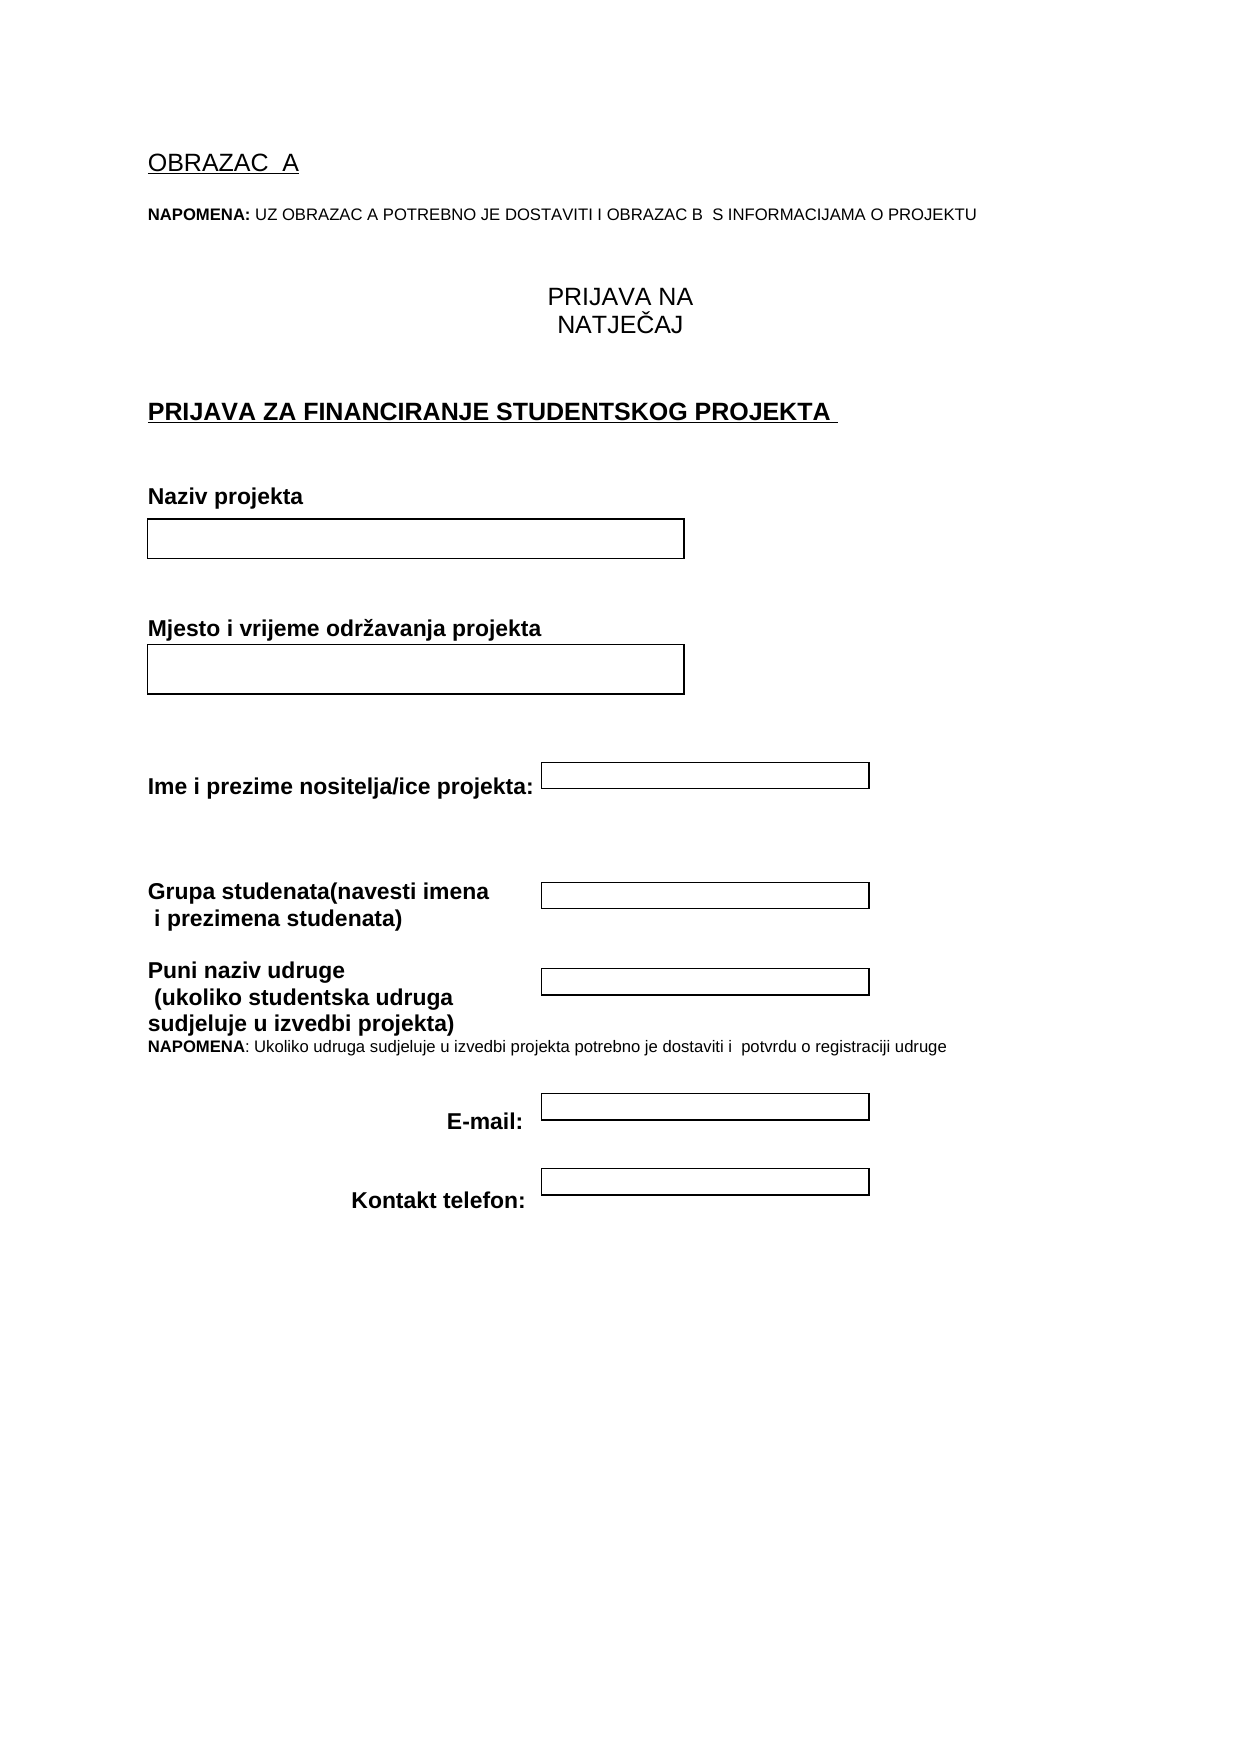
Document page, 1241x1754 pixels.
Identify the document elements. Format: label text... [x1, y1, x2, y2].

text NAPOMENA: Ukoliko udruga sudjeluje u izvedbi projekta potrebno je dostaviti i potvrdu o registraciji udruge [148, 1036, 1093, 1056]
text PRIJAVA NA [148, 282, 1093, 311]
text Naziv projekta [148, 483, 1093, 509]
text NATJEČAJ [148, 311, 1093, 339]
text sudjeluje u izvedbi projekta) [148, 1010, 1093, 1036]
text Grupa studenata(navesti imena [148, 878, 1093, 905]
text Mjesto i vrijeme održavanja projekta [148, 615, 1093, 641]
text Ime i prezime nositelja/ice projekta: [148, 773, 1093, 799]
text NAPOMENA: UZ OBRAZAC A POTREBNO JE DOSTAVITI I OBRAZAC B S INFORMACIJAMA O PROJEKTU [148, 205, 1093, 224]
text (ukoliko studentska udruga [148, 984, 1093, 1010]
text Kontakt telefon: [148, 1187, 1093, 1214]
text PRIJAVA ZA FINANCIRANJE STUDENTSKOG PROJEKTA [148, 397, 1093, 426]
text Puni naziv udruge [148, 957, 1093, 984]
text OBRAZAC A [148, 148, 1093, 176]
text E-mail: [148, 1108, 1093, 1135]
text i prezimena studenata) [148, 905, 1093, 931]
